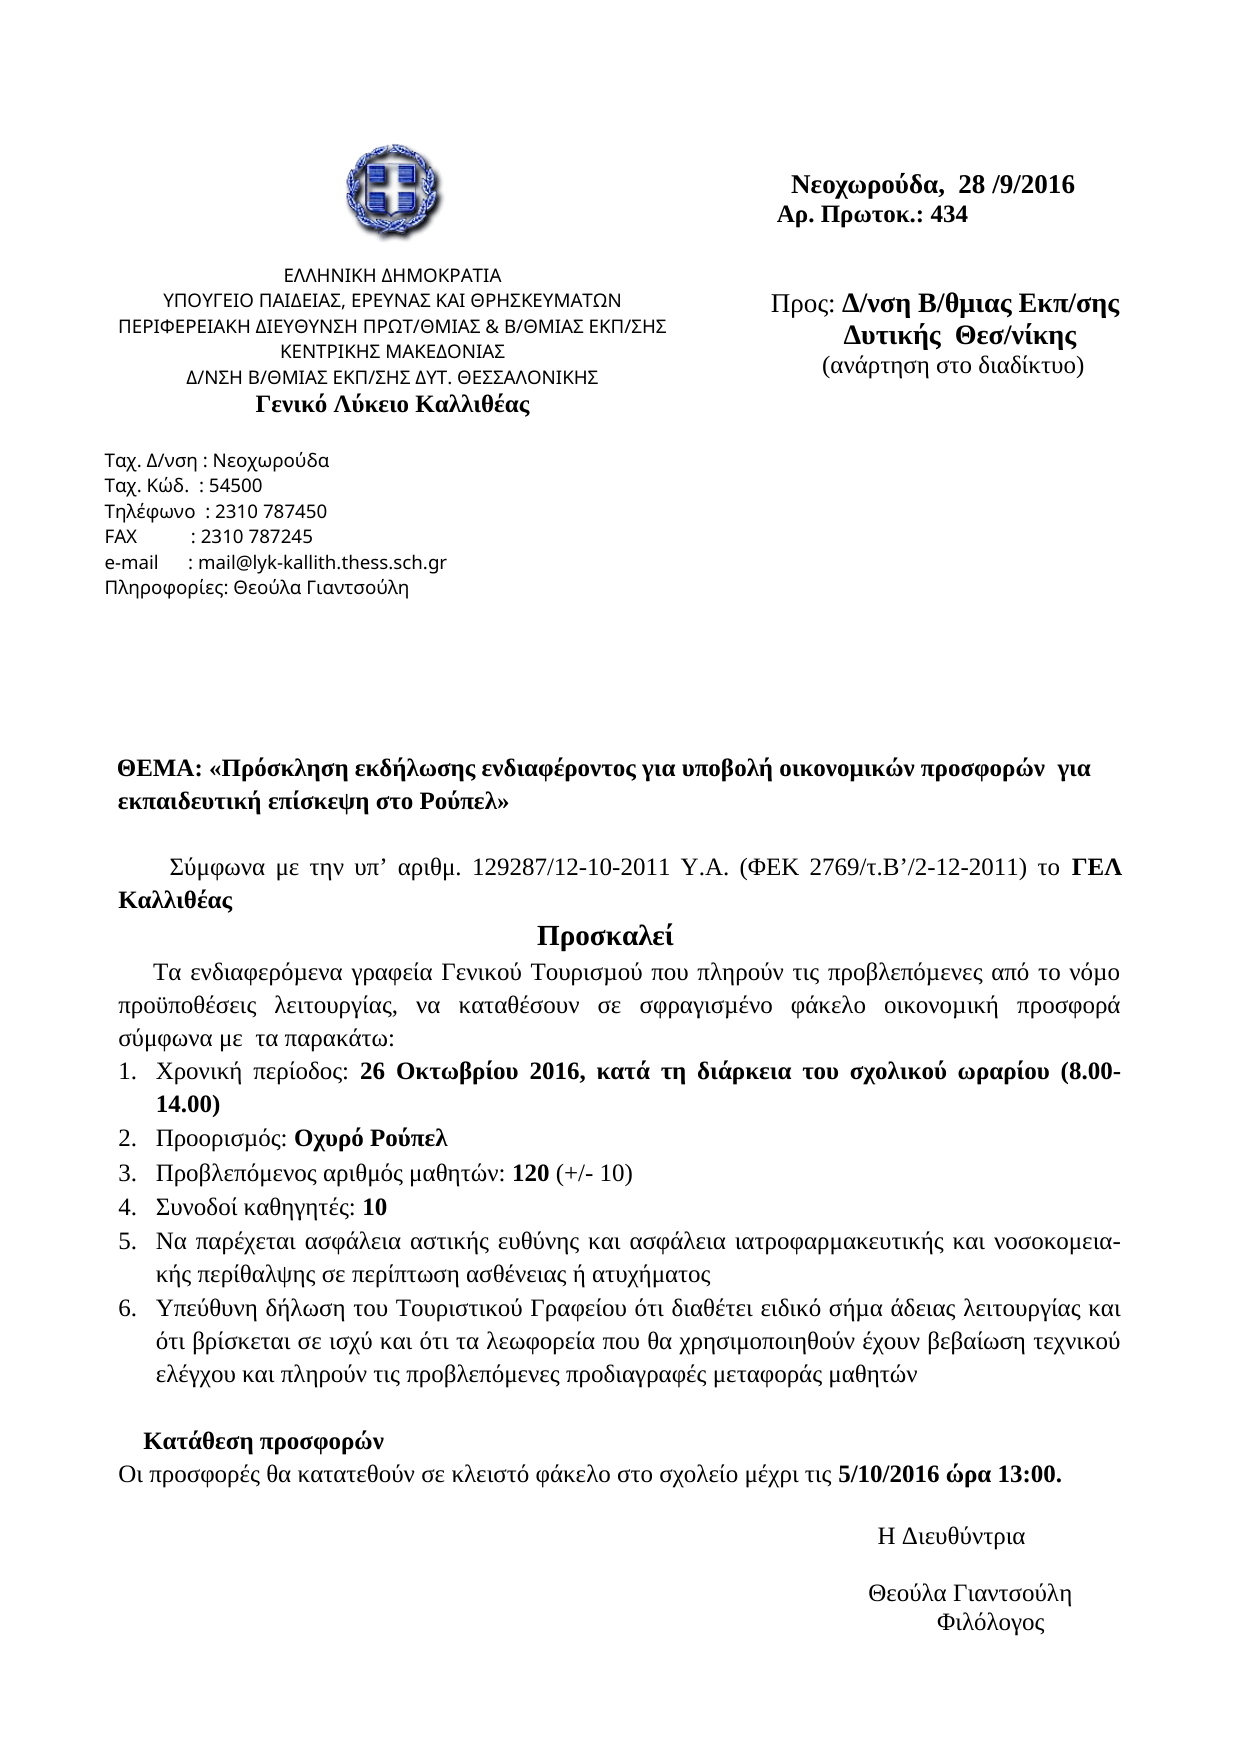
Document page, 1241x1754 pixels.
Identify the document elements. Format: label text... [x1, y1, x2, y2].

text ΘΕΜΑ: «Πρόσκληση εκδήλωσης ενδιαφέροντος για υποβολή οικονομικών προσφορών για εκπαιδευτική επίσκεψη στο Ρούπελ» [117, 753, 1122, 814]
table_header ΕΛΛΗΝΙΚΗ ΔΗΜΟΚΡΑΤΙΑ ΥΠΟΥΓΕΙΟ ΠΑΙΔΕΙΑΣ, ΕΡΕΥΝΑΣ ΚΑΙ ΘΡΗΣΚΕΥΜΑΤΩΝ ΠΕΡΙΦΕΡΕΙΑΚΗ ΔΙΕΥΘΥΝΣΗ ΠΡΩΤ/ΘΜΙΑΣ & Β/ΘΜΙΑΣ ΕΚΠ/ΣΗΣ ΚΕΝΤΡΙΚΗΣ ΜΑΚΕΔΟΝΙΑΣ Δ/ΝΣΗ Β/ΘΜΙΑΣ ΕΚΠ/ΣΗΣ ΔΥΤ. ΘΕΣΣΑΛΟΝΙΚΗΣ Γενικό Λύκειο Καλλιθέας Ταχ. Δ/νση : Νεοχωρούδα Ταχ. Κώδ. : 54500 Τηλέφωνο : 2310 787450 FAX : 2310 787245 e-mail : mail@lyk-kallith.thess.sch.gr Πληροφορίες: Θεούλα Γιαντσούλη [93, 118, 692, 695]
list Προβλεπόμενος αριθμός μαθητών: 120 (+/- 10) [118, 1158, 1122, 1186]
list Να παρέχεται ασφάλεια αστικής ευθύνης και ασφάλεια ιατροφαρμακευτικής και νοσοκομεια-κής περίθαλψης σε περίπτωση ασθένειας ή ατυχήματος [118, 1226, 1122, 1287]
list Συνοδοί καθηγητές: 10 [118, 1192, 1122, 1220]
text Προσκαλεί [118, 918, 1122, 951]
list Προορισµός: Οχυρό Ρούπελ [118, 1123, 1122, 1152]
text Οι προσφορές θα κατατεθούν σε κλειστό φάκελο στο σχολείο μέχρι τις 5/10/2016 ώρα 13:00. [118, 1459, 1122, 1488]
text Η Διευθύντρια [118, 1521, 1122, 1549]
text Θεούλα Γιαντσούλη [868, 1578, 1122, 1607]
list Υπεύθυνη δήλωση του Τουριστικού Γραφείου ότι διαθέτει ειδικό σήµα άδειας λειτουργίας και ότι βρίσκεται σε ισχύ και ότι τα λεωφορεία που θα χρησιμοποιηθούν έχουν βεβαίωση τεχνικού ελέγχου και πληρούν τις προβλεπόμενες προδιαγραφές μεταφοράς μαθητών [118, 1293, 1122, 1388]
text Φιλόλογος [868, 1607, 1122, 1636]
text Κατάθεση προσφορών [118, 1426, 1122, 1455]
text Σύμφωνα με την υπ’ αριθμ. 129287/12-10-2011 Υ.Α. (ΦΕΚ 2769/τ.Β’/2-12-2011) το ΓΕΛ Καλλιθέας [118, 852, 1122, 913]
table_header Νεοχωρούδα, 28 /9/2016 Αρ. Πρωτοκ.: 434 Προς: Δ/νση Β/θμιας Εκπ/σης Δυτικής Θεσ/νίκης (ανάρτηση στο διαδίκτυο) [692, 118, 1147, 695]
list Χρονική περίοδος: 26 Οκτωβρίου 2016, κατά τη διάρκεια του σχολικού ωραρίου (8.00-14.00) [118, 1056, 1122, 1118]
text Τα ενδιαφερόµενα γραφεία Γενικού Τουρισµού που πληρούν τις προβλεπόµενες από το νόµο προϋποθέσεις λειτουργίας, να καταθέσουν σε σφραγισµένο φάκελο οικονοµική προσφορά σύμφωνα με τα παρακάτω: [118, 957, 1122, 1052]
